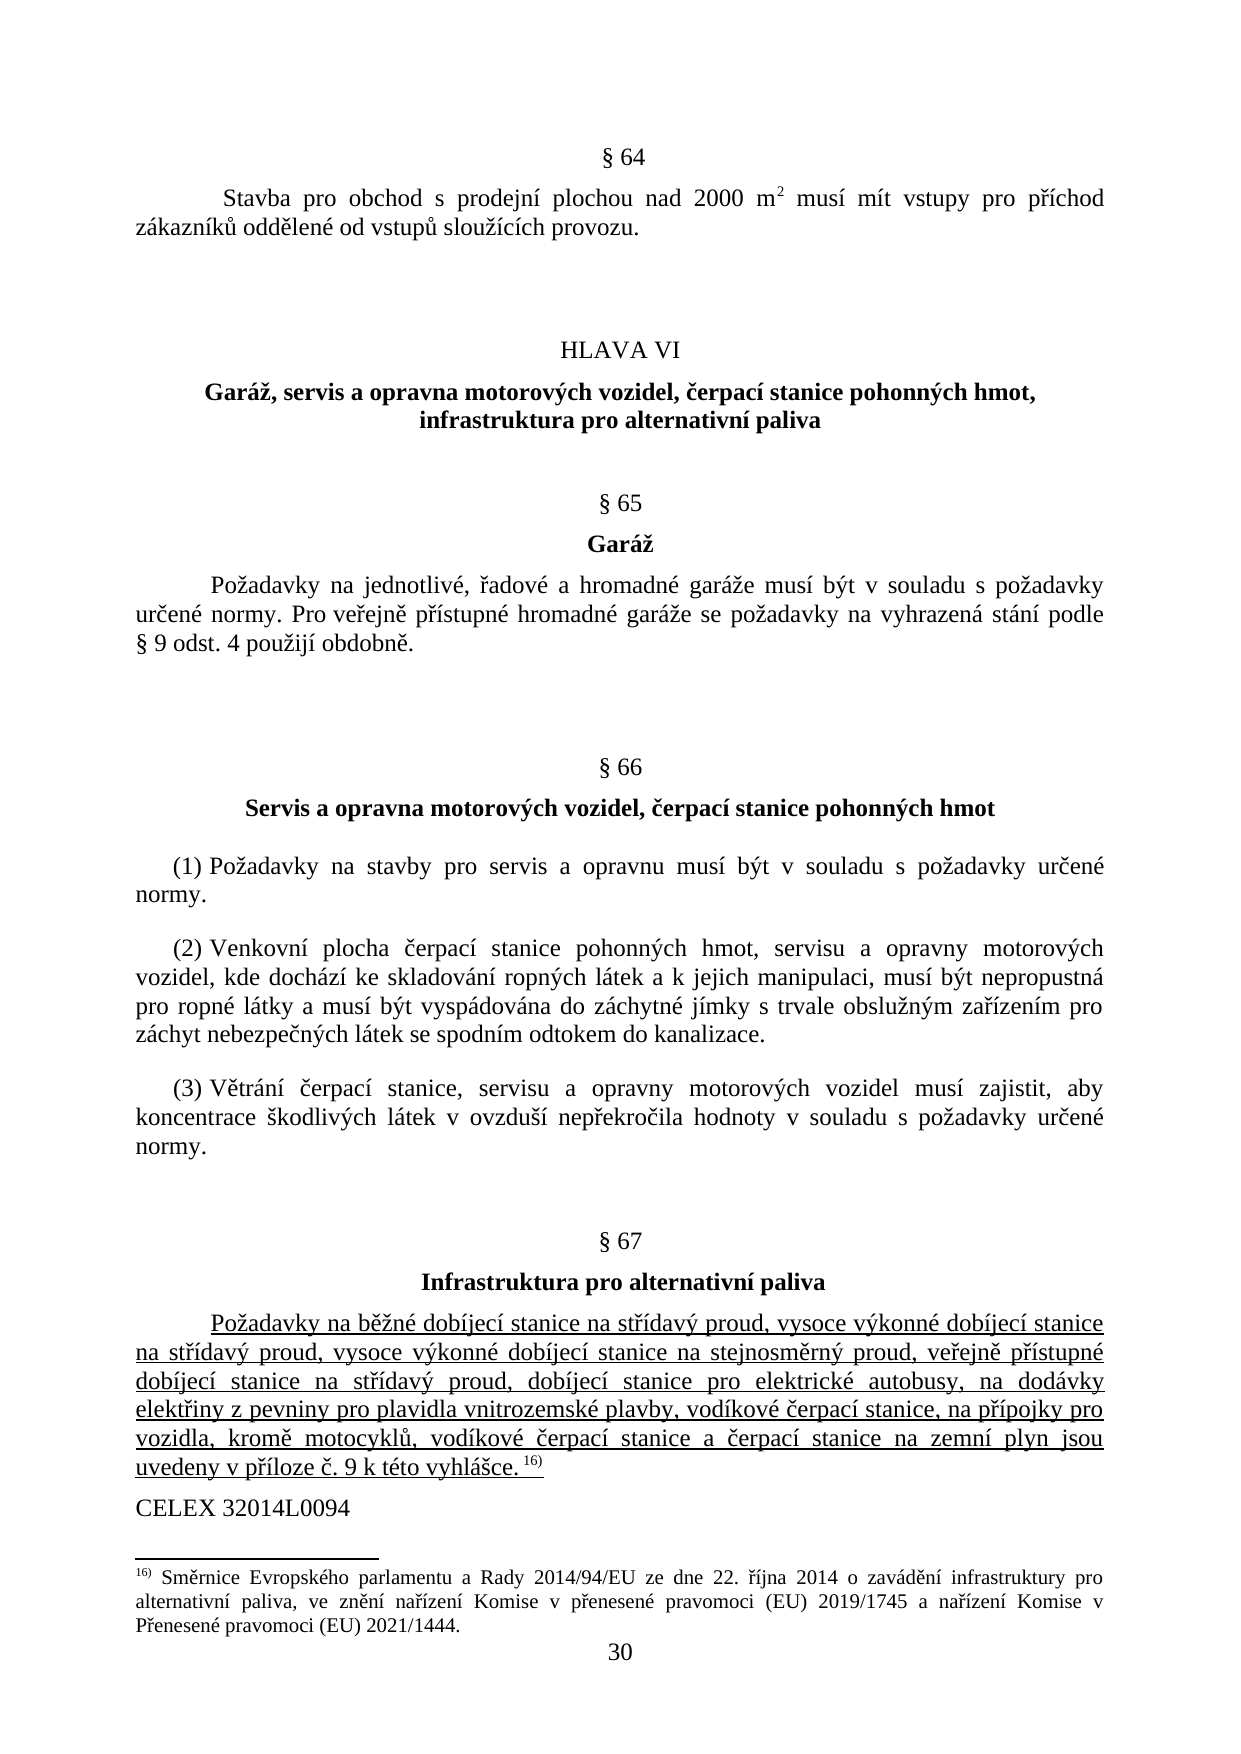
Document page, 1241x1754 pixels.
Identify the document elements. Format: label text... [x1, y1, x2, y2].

text Garáž, servis a opravna motorových vozidel, čerpací stanice pohonných hmot, infrastruktura pro alternativní paliva [135, 377, 1105, 434]
list Venkovní plocha čerpací stanice pohonných hmot, servisu a opravny motorových vozidel, kde dochází ke skladování ropných látek a k jejich manipulaci, musí být nepropustná pro ropné látky a musí být vyspádována do záchytné jímky s trvale obslužným zařízením pro záchyt nebezpečných látek se spodním odtokem do kanalizace. [135, 933, 1105, 1048]
text Požadavky na běžné dobíjecí stanice na střídavý proud, vysoce výkonné dobíjecí stanice na střídavý proud, vysoce výkonné dobíjecí stanice na stejnosměrný proud, veřejně přístupné dobíjecí stanice na střídavý proud, dobíjecí stanice pro elektrické autobusy, na dodávky elektřiny z pevniny pro plavidla vnitrozemské plavby, vodíkové čerpací stanice, na přípojky pro vozidla, kromě motocyklů, vodíkové čerpací stanice a čerpací stanice na zemní plyn jsou uvedeny v příloze č. 9 k této vyhlášce. ) [135, 1392, 1105, 1481]
text Požadavky na běžné dobíjecí stanice na střídavý proud, vysoce výkonné dobíjecí stanice na střídavý proud, vysoce výkonné dobíjecí stanice na stejnosměrný proud, veřejně přístupné dobíjecí stanice na střídavý proud, dobíjecí stanice pro elektrické autobusy, na dodávky elektřiny z pevniny pro plavidla vnitrozemské plavby, vodíkové čerpací stanice, na přípojky pro vozidla, kromě motocyklů, vodíkové čerpací stanice a čerpací stanice na zemní plyn jsou uvedeny v příloze č. 9 k této vyhlášce. ) [135, 1308, 1105, 1391]
text § 65 [135, 488, 1105, 517]
text Servis a opravna motorových vozidel, čerpací stanice pohonných hmot [135, 793, 1105, 822]
text § 66 [135, 752, 1105, 780]
text § 67 [135, 1226, 1105, 1254]
list Větrání čerpací stanice, servisu a opravny motorových vozidel musí zajistit, aby koncentrace škodlivých látek v ovzduší nepřekročila hodnoty v souladu s požadavky určené normy. [135, 1073, 1105, 1159]
list Požadavky na stavby pro servis a opravnu musí být v souladu s požadavky určené normy. [135, 851, 1105, 908]
text HLAVA VI [135, 335, 1105, 364]
text Infrastruktura pro alternativní paliva [135, 1267, 1105, 1296]
text CELEX 32014L0094 [135, 1493, 1105, 1522]
text Garáž [135, 529, 1105, 558]
text Požadavky na jednotlivé, řadové a hromadné garáže musí být v souladu s požadavky určené normy. Pro veřejně přístupné hromadné garáže se požadavky na vyhrazená stání podle § 9 odst. 4 použijí obdobně. [135, 570, 1105, 657]
text § 64 [135, 142, 1105, 170]
text Stavba pro obchod s prodejní plochou nad 2000 m2 musí mít vstupy pro příchod zákazníků oddělené od vstupů sloužících provozu. [135, 183, 1105, 240]
